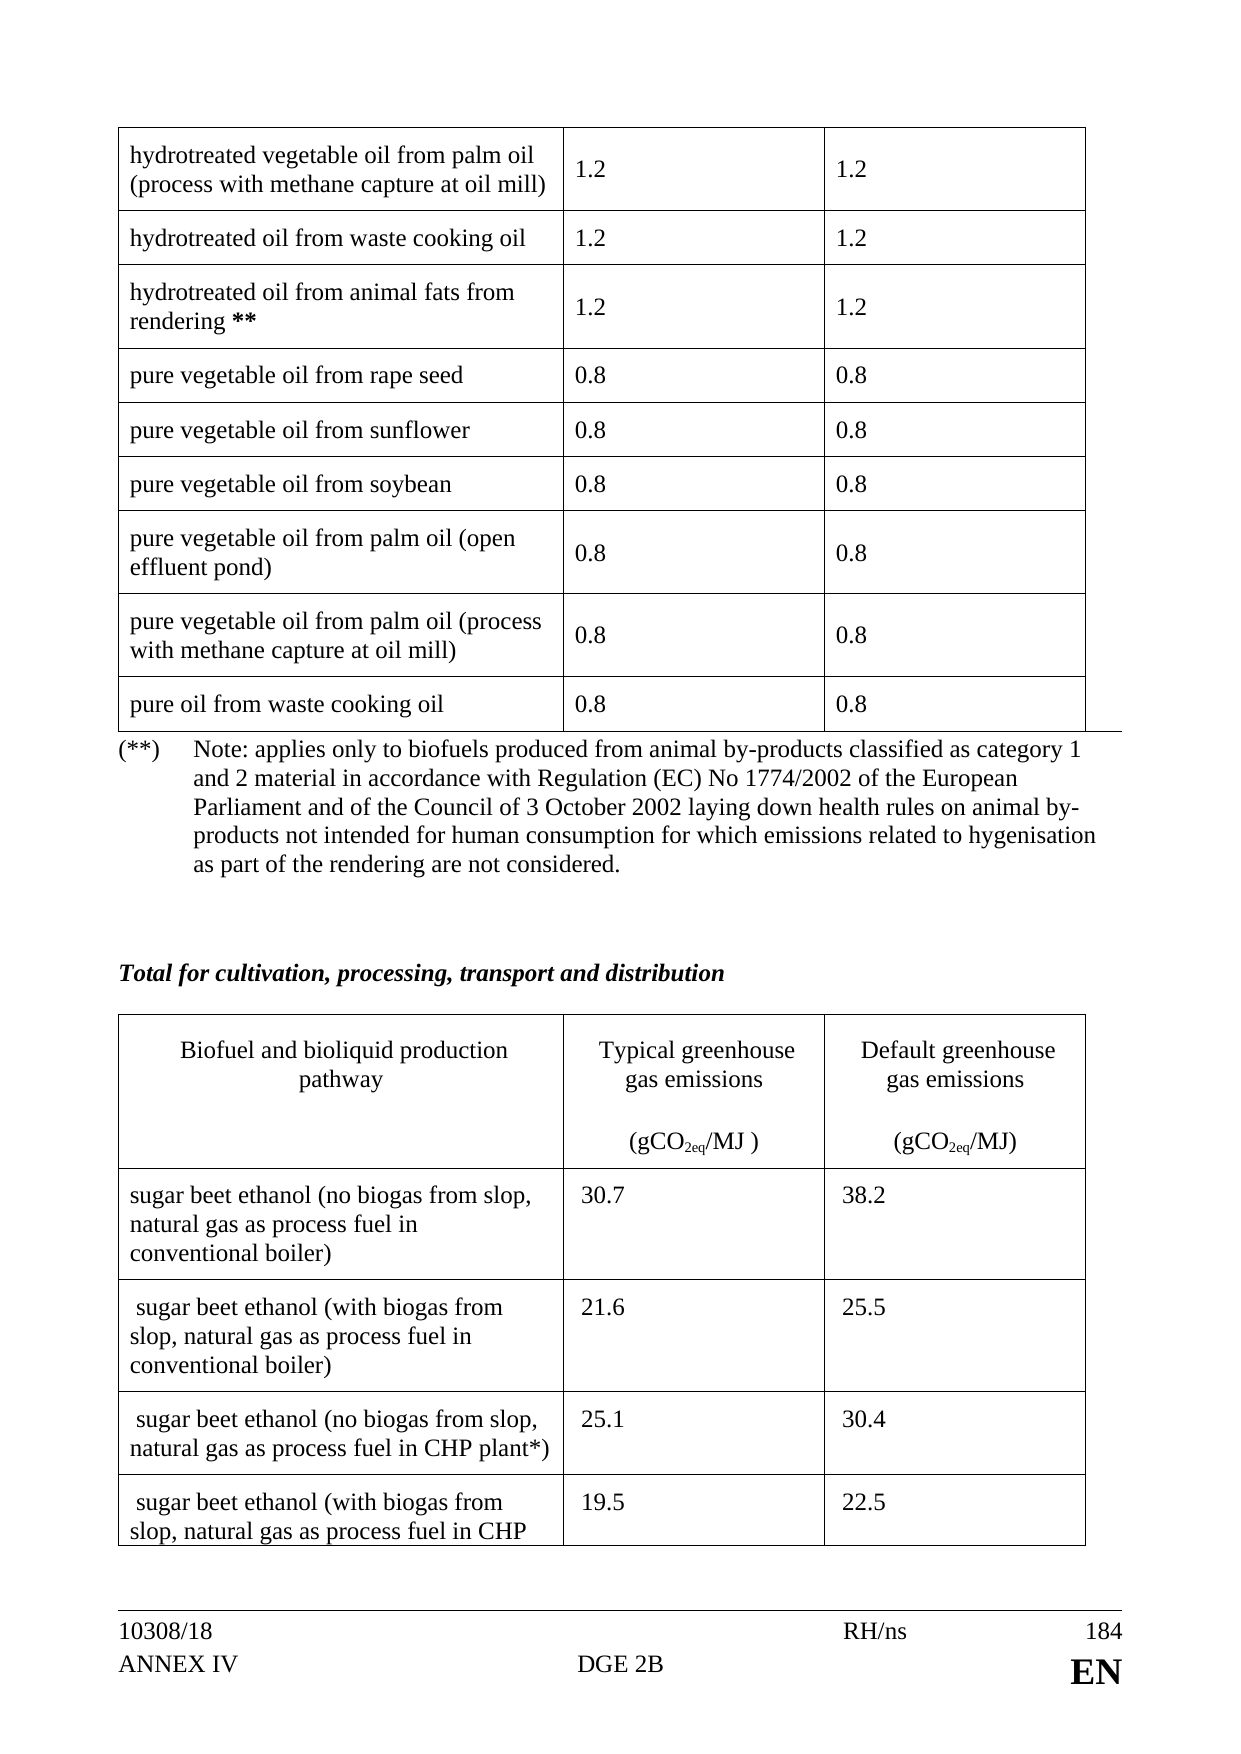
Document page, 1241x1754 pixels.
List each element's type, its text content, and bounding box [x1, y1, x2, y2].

table_cell pure oil from waste cooking oil [119, 677, 563, 731]
table_cell 0.8 [825, 677, 1085, 731]
table_cell pure vegetable oil from palm oil (open effluent pond) [119, 511, 563, 593]
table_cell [119, 1475, 563, 1545]
table_cell 1.2 [564, 211, 824, 264]
table_cell 22.5 [825, 1475, 1085, 1545]
table_cell sugar beet ethanol (with biogas from slop, natural gas as process fuel in conventional boiler) [119, 1280, 563, 1391]
table_cell 1.2 [825, 211, 1085, 264]
table_cell pure vegetable oil from sunflower [119, 403, 563, 456]
table_cell 19.5 [564, 1475, 824, 1545]
table_cell hydrotreated oil from animal fats from rendering ** [119, 265, 563, 347]
table_cell hydrotreated vegetable oil from palm oil (process with methane capture at oil mill) [119, 128, 563, 210]
table_cell 0.8 [564, 677, 824, 731]
table_cell sugar beet ethanol (no biogas from slop, natural gas as process fuel in conventional boiler) [119, 1169, 563, 1279]
table_header Default greenhouse gas emissions (gCO2eq/MJ) [825, 1015, 1085, 1168]
table_cell 0.8 [825, 594, 1085, 676]
table_header Biofuel and bioliquid production pathway [119, 1015, 563, 1168]
table_cell 0.8 [564, 349, 824, 402]
table_cell 1.2 [564, 128, 824, 210]
table_cell 1.2 [825, 128, 1085, 210]
table_cell hydrotreated oil from waste cooking oil [119, 211, 563, 264]
table_cell 0.8 [825, 349, 1085, 402]
table_cell 1.2 [564, 265, 824, 347]
table_cell 1.2 [825, 265, 1085, 347]
text (**) Note: applies only to biofuels produced from animal by-products classified as category 1 and 2 material in accordance with Regulation (EC) No 1774/2002 of the European Parliament and of the Council of 3 October 2002 laying down health rules on animal by-products not intended for human consumption for which emissions related to hygenisation as part of the rendering are not considered. [118, 732, 1122, 878]
table_cell 0.8 [825, 457, 1085, 510]
table_cell 0.8 [564, 457, 824, 510]
table_cell 30.4 [825, 1392, 1085, 1474]
table_cell 30.7 [564, 1169, 824, 1279]
table_cell 25.5 [825, 1280, 1085, 1391]
table_cell 0.8 [564, 511, 824, 593]
table_cell 0.8 [825, 511, 1085, 593]
subtitle Total for cultivation, processing, transport and distribution [118, 958, 1122, 987]
table_cell 25.1 [564, 1392, 824, 1474]
table_cell pure vegetable oil from soybean [119, 457, 563, 510]
table_cell 0.8 [564, 594, 824, 676]
table_cell sugar beet ethanol (no biogas from slop, natural gas as process fuel in CHP plant*) [119, 1392, 563, 1474]
table_cell 0.8 [825, 403, 1085, 456]
table_cell pure vegetable oil from palm oil (process with methane capture at oil mill) [119, 594, 563, 676]
table_cell 38.2 [825, 1169, 1085, 1279]
table_cell 21.6 [564, 1280, 824, 1391]
table_header Typical greenhouse gas emissions (gCO2eq/MJ ) [564, 1015, 824, 1168]
table_cell pure vegetable oil from rape seed [119, 349, 563, 402]
table_cell 0.8 [564, 403, 824, 456]
